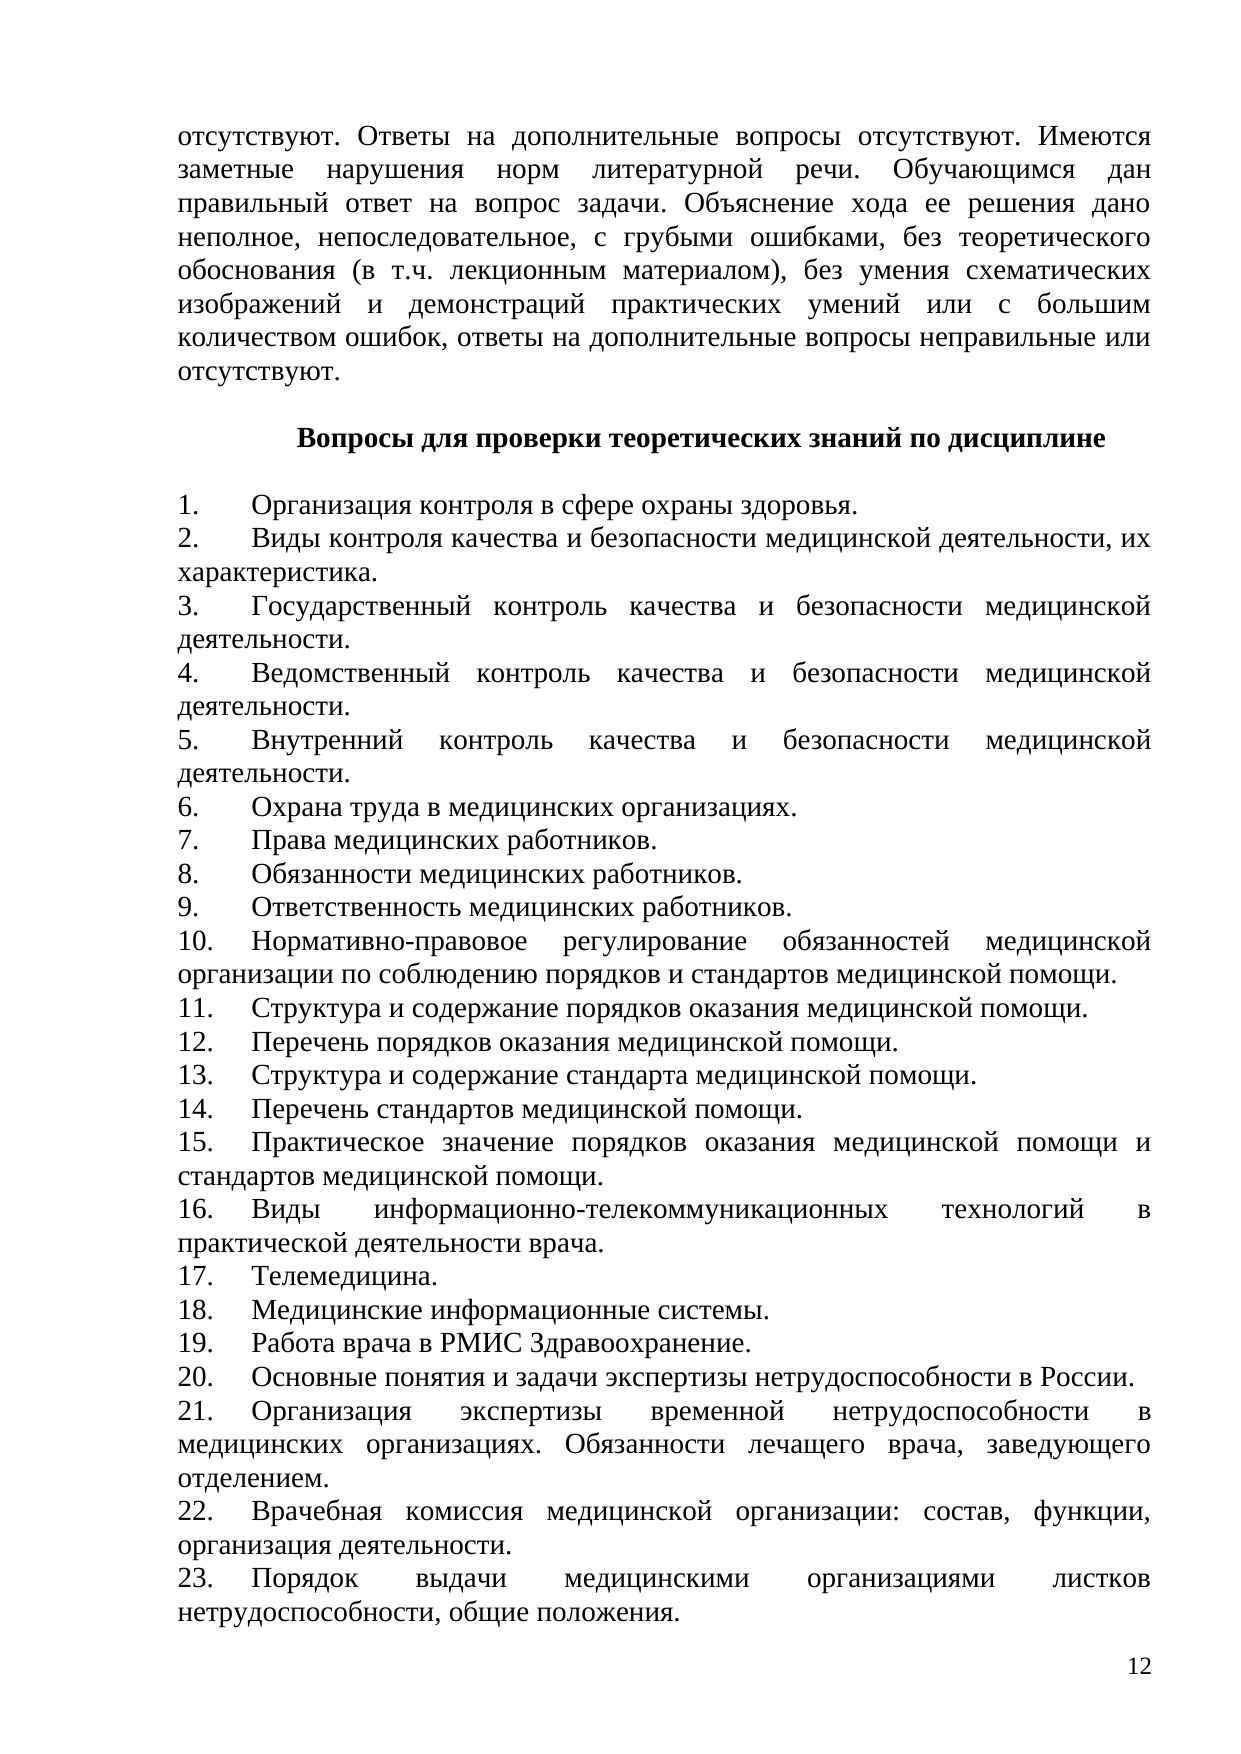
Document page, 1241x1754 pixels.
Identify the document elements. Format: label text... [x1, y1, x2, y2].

list Нормативно-правовое регулирование обязанностей медицинской организации по соблюдению порядков и стандартов медицинской помощи. [177, 923, 1152, 990]
list Практическое значение порядков оказания медицинской помощи и стандартов медицинской помощи. [177, 1124, 1152, 1191]
list Организация контроля в сфере охраны здоровья. [177, 487, 1152, 521]
list Структура и содержание стандарта медицинской помощи. [177, 1057, 1152, 1091]
list Порядок выдачи медицинскими организациями листков нетрудоспособности, общие положения. [177, 1560, 1152, 1627]
list Охрана труда в медицинских организациях. [177, 789, 1152, 822]
list Виды контроля качества и безопасности медицинской деятельности, их характеристика. [177, 521, 1152, 588]
list Ведомственный контроль качества и безопасности медицинской деятельности. [177, 655, 1152, 722]
list Права медицинских работников. [177, 822, 1152, 856]
list Вопросы для проверки теоретических знаний по дисциплине [177, 420, 1152, 453]
list Структура и содержание порядков оказания медицинской помощи. [177, 990, 1152, 1024]
list Внутренний контроль качества и безопасности медицинской деятельности. [177, 722, 1152, 789]
list Медицинские информационные системы. [177, 1292, 1152, 1326]
list Перечень порядков оказания медицинской помощи. [177, 1024, 1152, 1057]
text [177, 118, 1152, 386]
list Работа врача в РМИС Здравоохранение. [177, 1326, 1152, 1359]
list Обязанности медицинских работников. [177, 856, 1152, 889]
list Виды информационно-телекоммуникационных технологий в практической деятельности врача. [177, 1191, 1152, 1258]
list Организация экспертизы временной нетрудоспособности в медицинских организациях. Обязанности лечащего врача, заведующего отделением. [177, 1393, 1152, 1493]
list Врачебная комиссия медицинской организации: состав, функции, организация деятельности. [177, 1493, 1152, 1560]
list Ответственность медицинских работников. [177, 889, 1152, 923]
list Основные понятия и задачи экспертизы нетрудоспособности в России. [177, 1359, 1152, 1393]
list Государственный контроль качества и безопасности медицинской деятельности. [177, 588, 1152, 655]
list Телемедицина. [177, 1258, 1152, 1292]
list Перечень стандартов медицинской помощи. [177, 1091, 1152, 1124]
